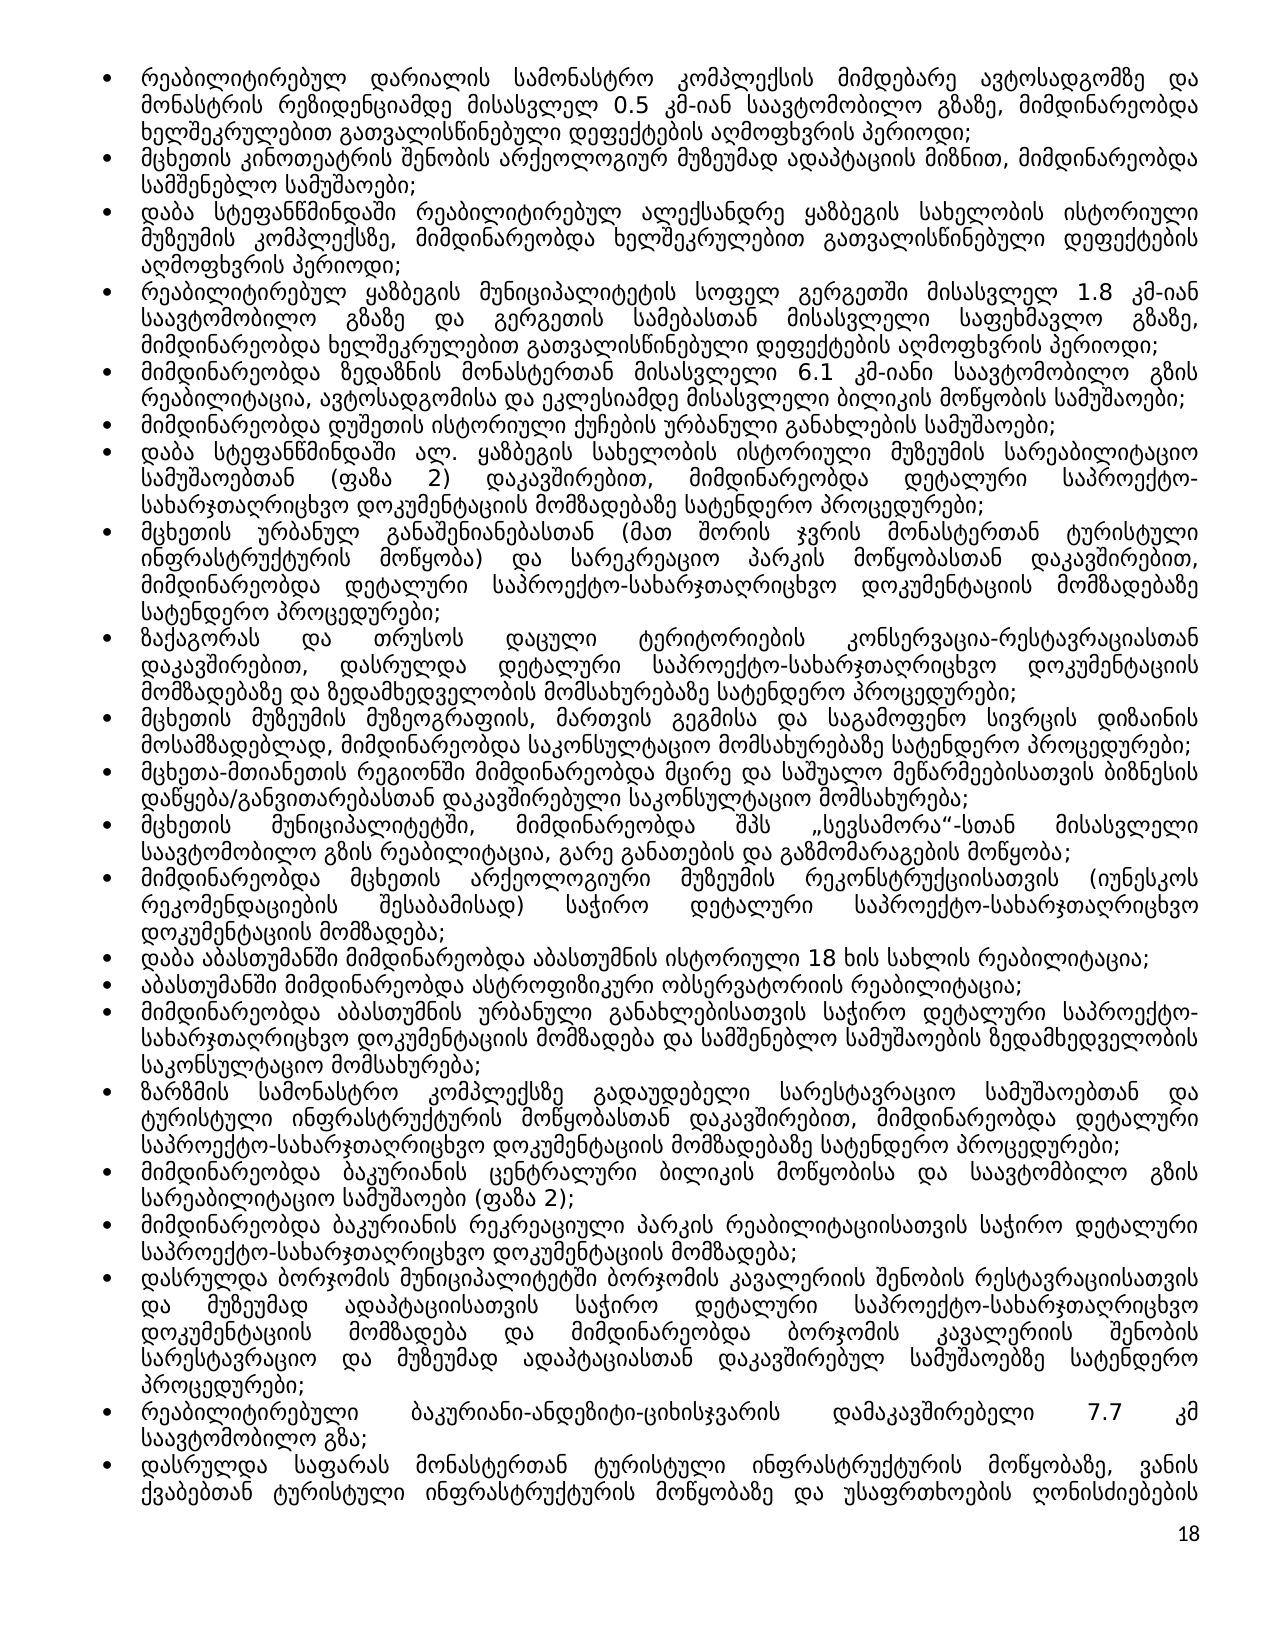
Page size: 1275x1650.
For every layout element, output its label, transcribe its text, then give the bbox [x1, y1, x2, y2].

text მცხეთა-მთიანეთის რეგიონში მიმდინარეობდა მცირე და საშუალო მეწარმეებისათვის ბიზნესის დაწყება/განვითარებასთან დაკავშირებული საკონსულტაციო მომსახურება; [103, 759, 1200, 812]
text მიმდინარეობდა მცხეთის არქეოლოგიური მუზეუმის რეკონსტრუქციისათვის (იუნესკოს რეკომენდაციების შესაბამისად) საჭირო დეტალური საპროექტო-სახარჯთაღრიცხვო დოკუმენტაციის მომზადება; [103, 866, 1200, 946]
text მიმდინარეობდა ბაკურიანის ცენტრალური ბილიკის მოწყობისა და საავტომბილო გზის სარეაბილიტაციო სამუშაოები (ფაზა 2); [103, 1159, 1200, 1212]
text აბასთუმანში მიმდინარეობდა ასტროფიზიკური ობსერვატორიის რეაბილიტაცია; [103, 972, 1200, 999]
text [103, 1452, 1200, 1506]
text მცხეთის მუნიციპალიტეტში, მიმდინარეობდა შპს „სევსამორა“-სთან მისასვლელი საავტომობილო გზის რეაბილიტაცია, გარე განათების და გაზმომარაგების მოწყობა; [103, 812, 1200, 866]
text დაბა სტეფანწმინდაში რეაბილიტირებულ ალექსანდრე ყაზბეგის სახელობის ისტორიული მუზეუმის კომპლექსზე, მიმდინარეობდა ხელშეკრულებით გათვალისწინებული დეფექტების აღმოფხვრის პერიოდი; [103, 199, 1200, 279]
text მცხეთის ურბანულ განაშენიანებასთან (მათ შორის ჯვრის მონასტერთან ტურისტული ინფრასტრუქტურის მოწყობა) და სარეკრეაციო პარკის მოწყობასთან დაკავშირებით, მიმდინარეობდა დეტალური საპროექტო-სახარჯთაღრიცხვო დოკუმენტაციის მომზადებაზე სატენდერო პროცედურები; [103, 519, 1200, 626]
text მცხეთის კინოთეატრის შენობის არქეოლოგიურ მუზეუმად ადაპტაციის მიზნით, მიმდინარეობდა სამშენებლო სამუშაოები; [103, 146, 1200, 199]
text დაბა აბასთუმანში მიმდინარეობდა აბასთუმნის ისტორიული 18 ხის სახლის რეაბილიტაცია; [103, 946, 1200, 972]
text მცხეთის მუზეუმის მუზეოგრაფიის, მართვის გეგმისა და საგამოფენო სივრცის დიზაინის მოსამზადებლად, მიმდინარეობდა საკონსულტაციო მომსახურებაზე სატენდერო პროცედურები; [103, 706, 1200, 759]
text მიმდინარეობდა დუშეთის ისტორიული ქუჩების ურბანული განახლების სამუშაოები; [103, 412, 1200, 439]
text დაბა სტეფანწმინდაში ალ. ყაზბეგის სახელობის ისტორიული მუზეუმის სარეაბილიტაციო სამუშაოებთან (ფაზა 2) დაკავშირებით, მიმდინარეობდა დეტალური საპროექტო-სახარჯთაღრიცხვო დოკუმენტაციის მომზადებაზე სატენდერო პროცედურები; [103, 439, 1200, 519]
text მიმდინარეობდა ზედაზნის მონასტერთან მისასვლელი 6.1 კმ-იანი საავტომობილო გზის რეაბილიტაცია, ავტოსადგომისა და ეკლესიამდე მისასვლელი ბილიკის მოწყობის სამუშაოები; [103, 359, 1200, 412]
text დასრულდა ბორჯომის მუნიციპალიტეტში ბორჯომის კავალერიის შენობის რესტავრაციისათვის და მუზეუმად ადაპტაციისათვის საჭირო დეტალური საპროექტო-სახარჯთაღრიცხვო დოკუმენტაციის მომზადება და მიმდინარეობდა ბორჯომის კავალერიის შენობის სარესტავრაციო და მუზეუმად ადაპტაციასთან დაკავშირებულ სამუშაოებზე სატენდერო პროცედურები; [103, 1266, 1200, 1399]
text ზარზმის სამონასტრო კომპლექსზე გადაუდებელი სარესტავრაციო სამუშაოებთან და ტურისტული ინფრასტრუქტურის მოწყობასთან დაკავშირებით, მიმდინარეობდა დეტალური საპროექტო-სახარჯთაღრიცხვო დოკუმენტაციის მომზადებაზე სატენდერო პროცედურები; [103, 1079, 1200, 1159]
text მიმდინარეობდა აბასთუმნის ურბანული განახლებისათვის საჭირო დეტალური საპროექტო-სახარჯთაღრიცხვო დოკუმენტაციის მომზადება და სამშენებლო სამუშაოების ზედამხედველობის საკონსულტაციო მომსახურება; [103, 999, 1200, 1079]
text რეაბილიტირებულ ყაზბეგის მუნიციპალიტეტის სოფელ გერგეთში მისასვლელ 1.8 კმ-იან საავტომობილო გზაზე და გერგეთის სამებასთან მისასვლელი საფეხმავლო გზაზე, მიმდინარეობდა ხელშეკრულებით გათვალისწინებული დეფექტების აღმოფხვრის პერიოდი; [103, 279, 1200, 359]
text რეაბილიტირებულ დარიალის სამონასტრო კომპლექსის მიმდებარე ავტოსადგომზე და მონასტრის რეზიდენციამდე მისასვლელ 0.5 კმ-იან საავტომობილო გზაზე, მიმდინარეობდა ხელშეკრულებით გათვალისწინებული დეფექტების აღმოფხვრის პერიოდი; [103, 66, 1200, 146]
text რეაბილიტირებული ბაკურიანი-ანდეზიტი-ციხისჯვარის დამაკავშირებელი 7.7 კმ საავტომობილო გზა; [103, 1399, 1200, 1452]
text ზაქაგორას და თრუსოს დაცული ტერიტორიების კონსერვაცია-რესტავრაციასთან დაკავშირებით, დასრულდა დეტალური საპროექტო-სახარჯთაღრიცხვო დოკუმენტაციის მომზადებაზე და ზედამხედველობის მომსახურებაზე სატენდერო პროცედურები; [103, 626, 1200, 706]
text მიმდინარეობდა ბაკურიანის რეკრეაციული პარკის რეაბილიტაციისათვის საჭირო დეტალური საპროექტო-სახარჯთაღრიცხვო დოკუმენტაციის მომზადება; [103, 1212, 1200, 1266]
